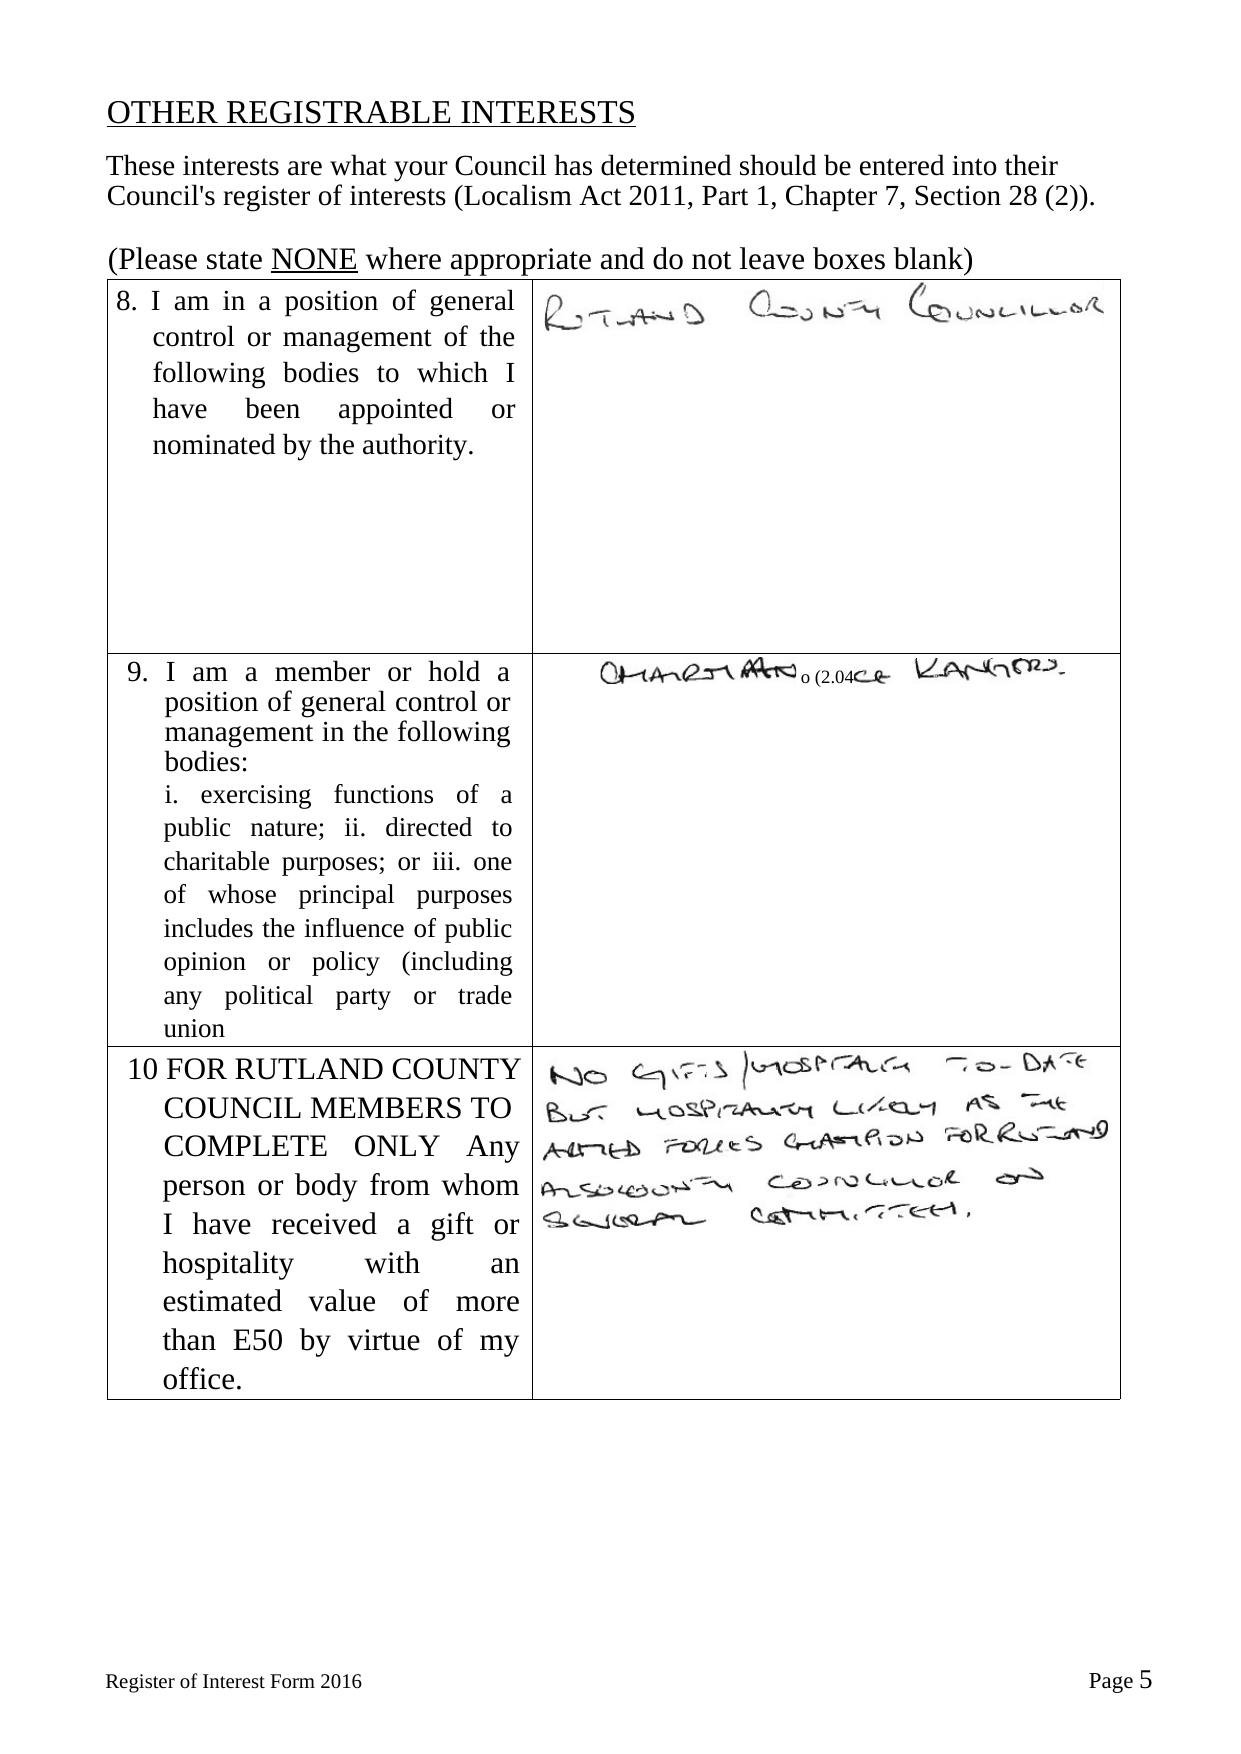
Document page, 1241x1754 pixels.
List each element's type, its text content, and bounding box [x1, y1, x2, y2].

picture [853, 658, 1066, 684]
table_header 8. I am in a position of general control or management of the following bodies to which I have been appointed or nominated by the authority. [108, 280, 532, 653]
picture [600, 657, 797, 684]
picture [540, 1050, 1109, 1229]
table_cell o (2.04 [533, 654, 1120, 1046]
table_cell [533, 1047, 1120, 1398]
subtitle (Please state NONE where appropriate and do not leave boxes blank) [108, 240, 1146, 276]
table_header [533, 280, 1120, 653]
text These interests are what your Council has determined should be entered into their Council's register of interests (Localism Act 2011, Part 1, Chapter 7, Section 28 (2)). [106, 151, 1153, 212]
subtitle OTHER REGISTRABLE INTERESTS [107, 92, 1146, 131]
table_cell 9. I am a member or hold a position of general control or management in the following bodies: i. exercising functions of a public nature; ii. directed to charitable purposes; or iii. one of whose principal purposes includes the influence of public opinion or policy (including any political party or trade union [108, 654, 532, 1046]
picture [544, 282, 1104, 331]
table_cell 10 FOR RUTLAND COUNTY COUNCIL MEMBERS TO COMPLETE ONLY Any person or body from whom I have received a gift or hospitality with an estimated value of more than E50 by virtue of my office. [108, 1047, 532, 1398]
